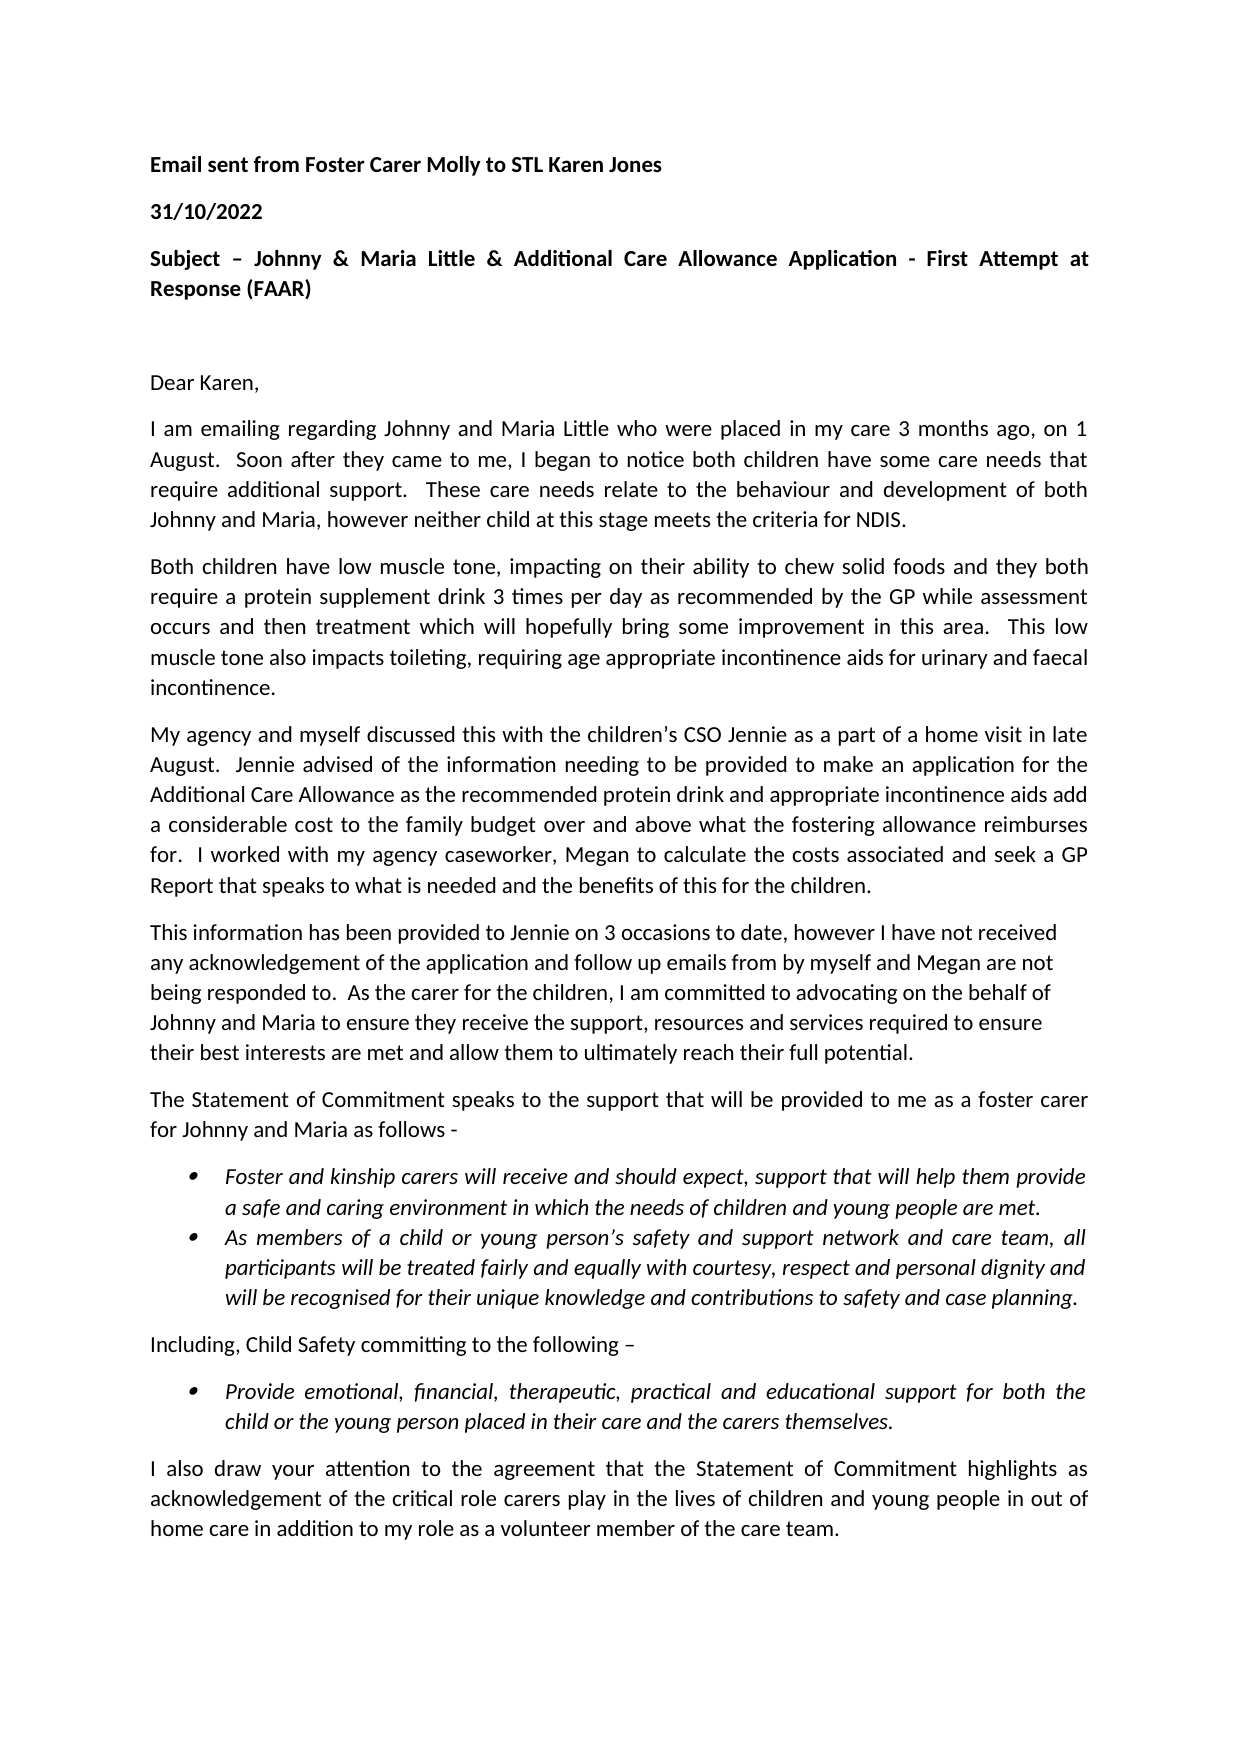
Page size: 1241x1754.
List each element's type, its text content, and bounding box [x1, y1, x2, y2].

list Foster and kinship carers will receive and should expect, support that will help them provide a safe and caring environment in which the needs of children and young people are met. [187, 1162, 1090, 1221]
text Both children have low muscle tone, impacting on their ability to chew solid foods and they both require a protein supplement drink 3 times per day as recommended by the GP while assessment occurs and then treatment which will hopefully bring some improvement in this area. This low muscle tone also impacts toileting, requiring age appropriate incontinence aids for urinary and faecal incontinence. [150, 552, 1090, 701]
text The Statement of Commitment speaks to the support that will be provided to me as a foster carer for Johnny and Maria as follows - [150, 1085, 1090, 1144]
text Email sent from Foster Carer Molly to STL Karen Jones [150, 150, 1090, 178]
text 31/10/2022 [150, 197, 1090, 225]
text I am emailing regarding Johnny and Maria Little who were placed in my care 3 months ago, on 1 August. Soon after they came to me, I began to notice both children have some care needs that require additional support. These care needs relate to the behaviour and development of both Johnny and Maria, however neither child at this stage meets the criteria for NDIS. [150, 414, 1090, 533]
text This information has been provided to Jennie on 3 occasions to date, however I have not received any acknowledgement of the application and follow up emails from by myself and Megan are not being responded to. As the carer for the children, I am committed to advocating on the behalf of Johnny and Maria to ensure they receive the support, resources and services required to ensure their best interests are met and allow them to ultimately reach their full potential. [150, 918, 1090, 1067]
text I also draw your attention to the agreement that the Statement of Commitment highlights as acknowledgement of the critical role carers play in the lives of children and young people in out of home care in addition to my role as a volunteer member of the care team. [150, 1454, 1090, 1543]
text Including, Child Safety committing to the following – [150, 1330, 1090, 1358]
list As members of a child or young person’s safety and support network and care team, all participants will be treated fairly and equally with courtesy, respect and personal dignity and will be recognised for their unique knowledge and contributions to safety and case planning. [187, 1223, 1090, 1311]
list Provide emotional, financial, therapeutic, practical and educational support for both the child or the young person placed in their care and the carers themselves. [187, 1377, 1090, 1435]
text My agency and myself discussed this with the children’s CSO Jennie as a part of a home visit in late August. Jennie advised of the information needing to be provided to make an application for the Additional Care Allowance as the recommended protein drink and appropriate incontinence aids add a considerable cost to the family budget over and above what the fostering allowance reimburses for. I worked with my agency caseworker, Megan to calculate the costs associated and seek a GP Report that speaks to what is needed and the benefits of this for the children. [150, 720, 1090, 899]
text Dear Karen, [150, 368, 1090, 396]
text Subject – Johnny & Maria Little & Additional Care Allowance Application - First Attempt at Response (FAAR) [150, 244, 1090, 302]
